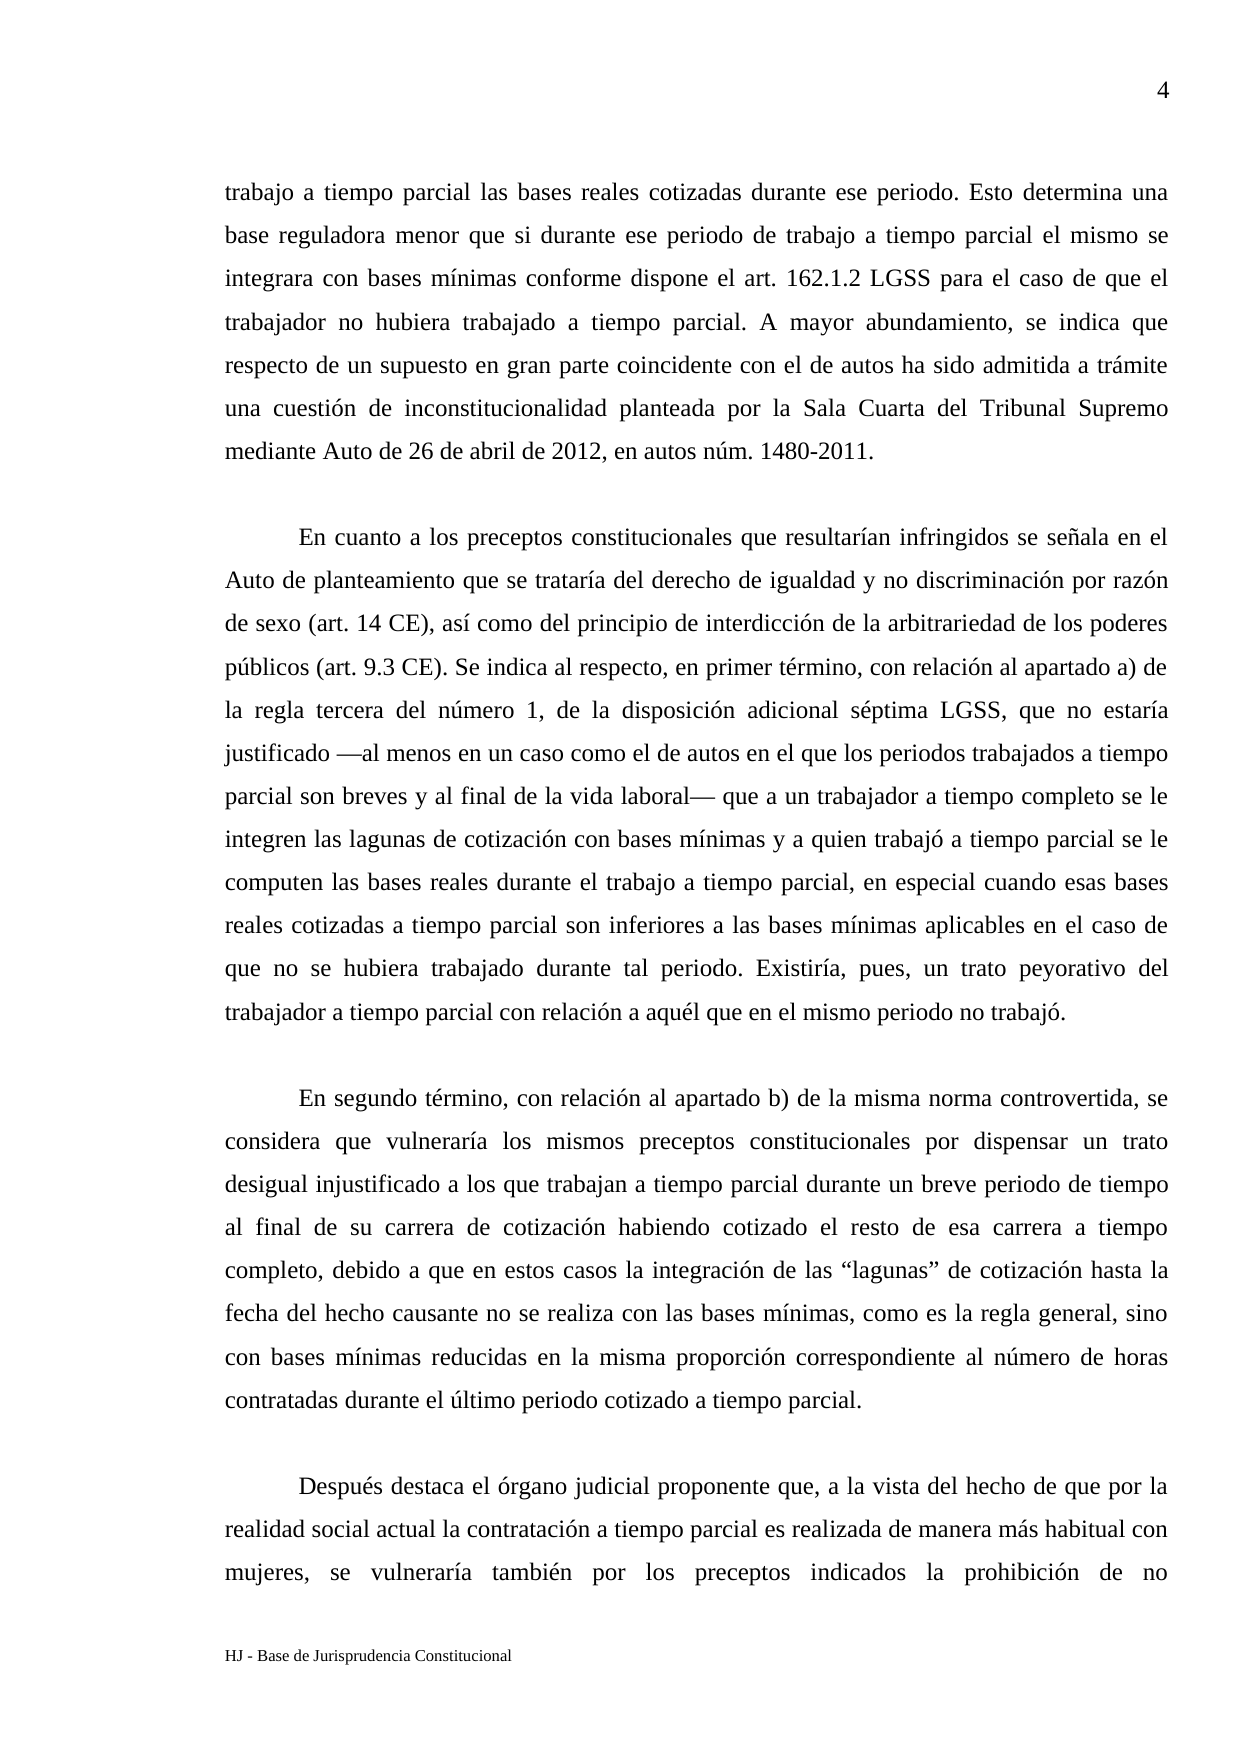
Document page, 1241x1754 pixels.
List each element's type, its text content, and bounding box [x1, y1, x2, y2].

text En cuanto a los preceptos constitucionales que resultarían infringidos se señala en el Auto de planteamiento que se trataría del derecho de igualdad y no discriminación por razón de sexo (art. 14 CE), así como del principio de interdicción de la arbitrariedad de los poderes públicos (art. 9.3 CE). Se indica al respecto, en primer término, con relación al apartado a) de la regla tercera del número 1, de la disposición adicional séptima LGSS, que no estaría justificado —al menos en un caso como el de autos en el que los periodos trabajados a tiempo parcial son breves y al final de la vida laboral— que a un trabajador a tiempo completo se le integren las lagunas de cotización con bases mínimas y a quien trabajó a tiempo parcial se le computen las bases reales durante el trabajo a tiempo parcial, en especial cuando esas bases reales cotizadas a tiempo parcial son inferiores a las bases mínimas aplicables en el caso de que no se hubiera trabajado durante tal periodo. Existiría, pues, un trato peyorativo del trabajador a tiempo parcial con relación a aquél que en el mismo periodo no trabajó. [224, 522, 1169, 1025]
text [224, 1471, 1169, 1586]
text En segundo término, con relación al apartado b) de la misma norma controvertida, se considera que vulneraría los mismos preceptos constitucionales por dispensar un trato desigual injustificado a los que trabajan a tiempo parcial durante un breve periodo de tiempo al final de su carrera de cotización habiendo cotizado el resto de esa carrera a tiempo completo, debido a que en estos casos la integración de las “lagunas” de cotización hasta la fecha del hecho causante no se realiza con las bases mínimas, como es la regla general, sino con bases mínimas reducidas en la misma proporción correspondiente al número de horas contratadas durante el último periodo cotizado a tiempo parcial. [224, 1083, 1169, 1413]
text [224, 177, 1169, 465]
